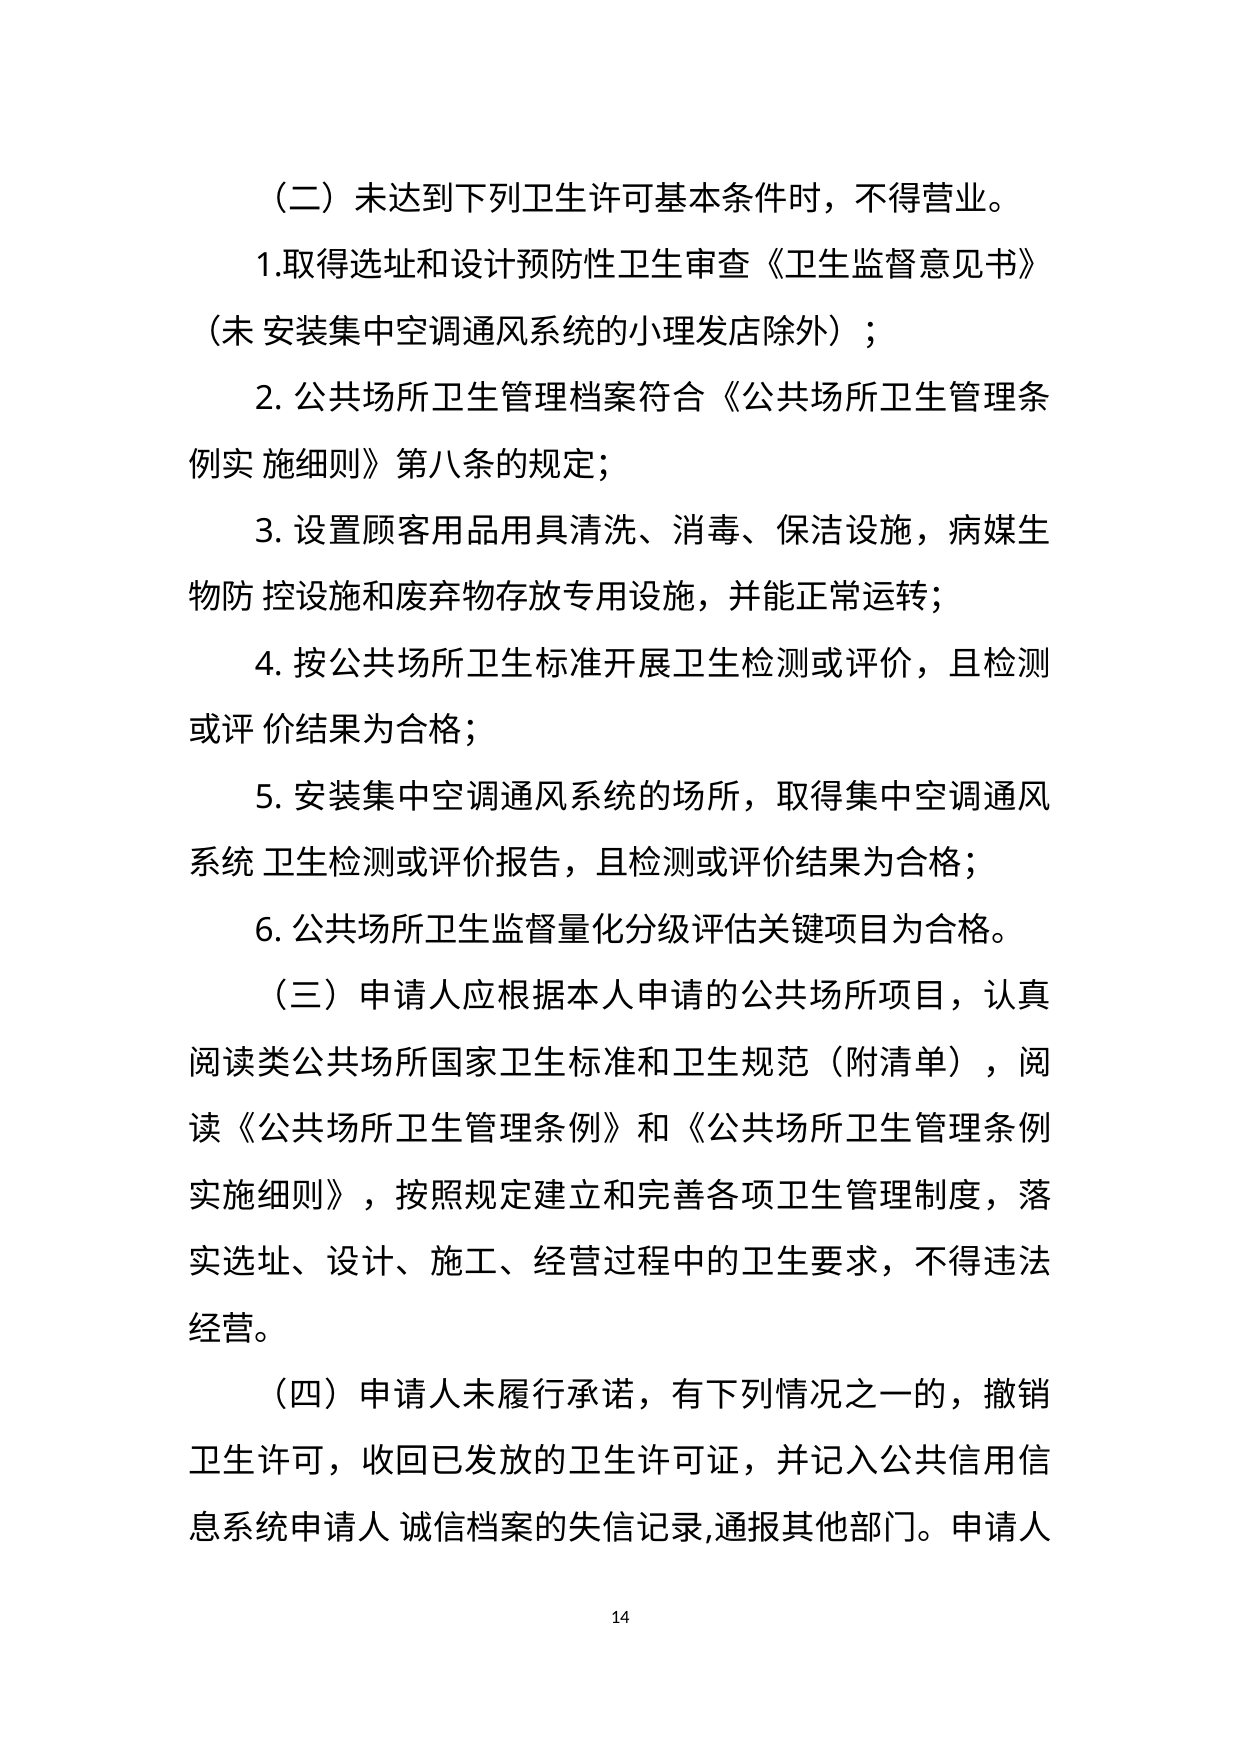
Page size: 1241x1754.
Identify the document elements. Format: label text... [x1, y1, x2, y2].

text 6. 公共场所卫生监督量化分级评估关键项目为合格。 [254, 893, 1052, 960]
text 1.取得选址和设计预防性卫生审查《卫生监督意见书》（未 安装集中空调通风系统的小理发店除外）； [188, 229, 1052, 362]
list 未达到下列卫生许可基本条件时，不得营业。 [188, 162, 1052, 229]
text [188, 1359, 1052, 1558]
text 2. 公共场所卫生管理档案符合《公共场所卫生管理条例实 施细则》第八条的规定； [188, 362, 1052, 495]
text 3. 设置顾客用品用具清洗、消毒、保洁设施，病媒生物防 控设施和废弃物存放专用设施，并能正常运转； [188, 495, 1052, 628]
text 5. 安装集中空调通风系统的场所，取得集中空调通风系统 卫生检测或评价报告，且检测或评价结果为合格； [188, 761, 1052, 893]
text （三）申请人应根据本人申请的公共场所项目，认真阅读类公共场所国家卫生标准和卫生规范（附清单），阅读《公共场所卫生管理条例》和《公共场所卫生管理条例实施细则》，按照规定建立和完善各项卫生管理制度，落实选址、设计、施工、经营过程中的卫生要求，不得违法经营。 [188, 960, 1052, 1359]
text 4. 按公共场所卫生标准开展卫生检测或评价，且检测或评 价结果为合格； [188, 628, 1052, 761]
